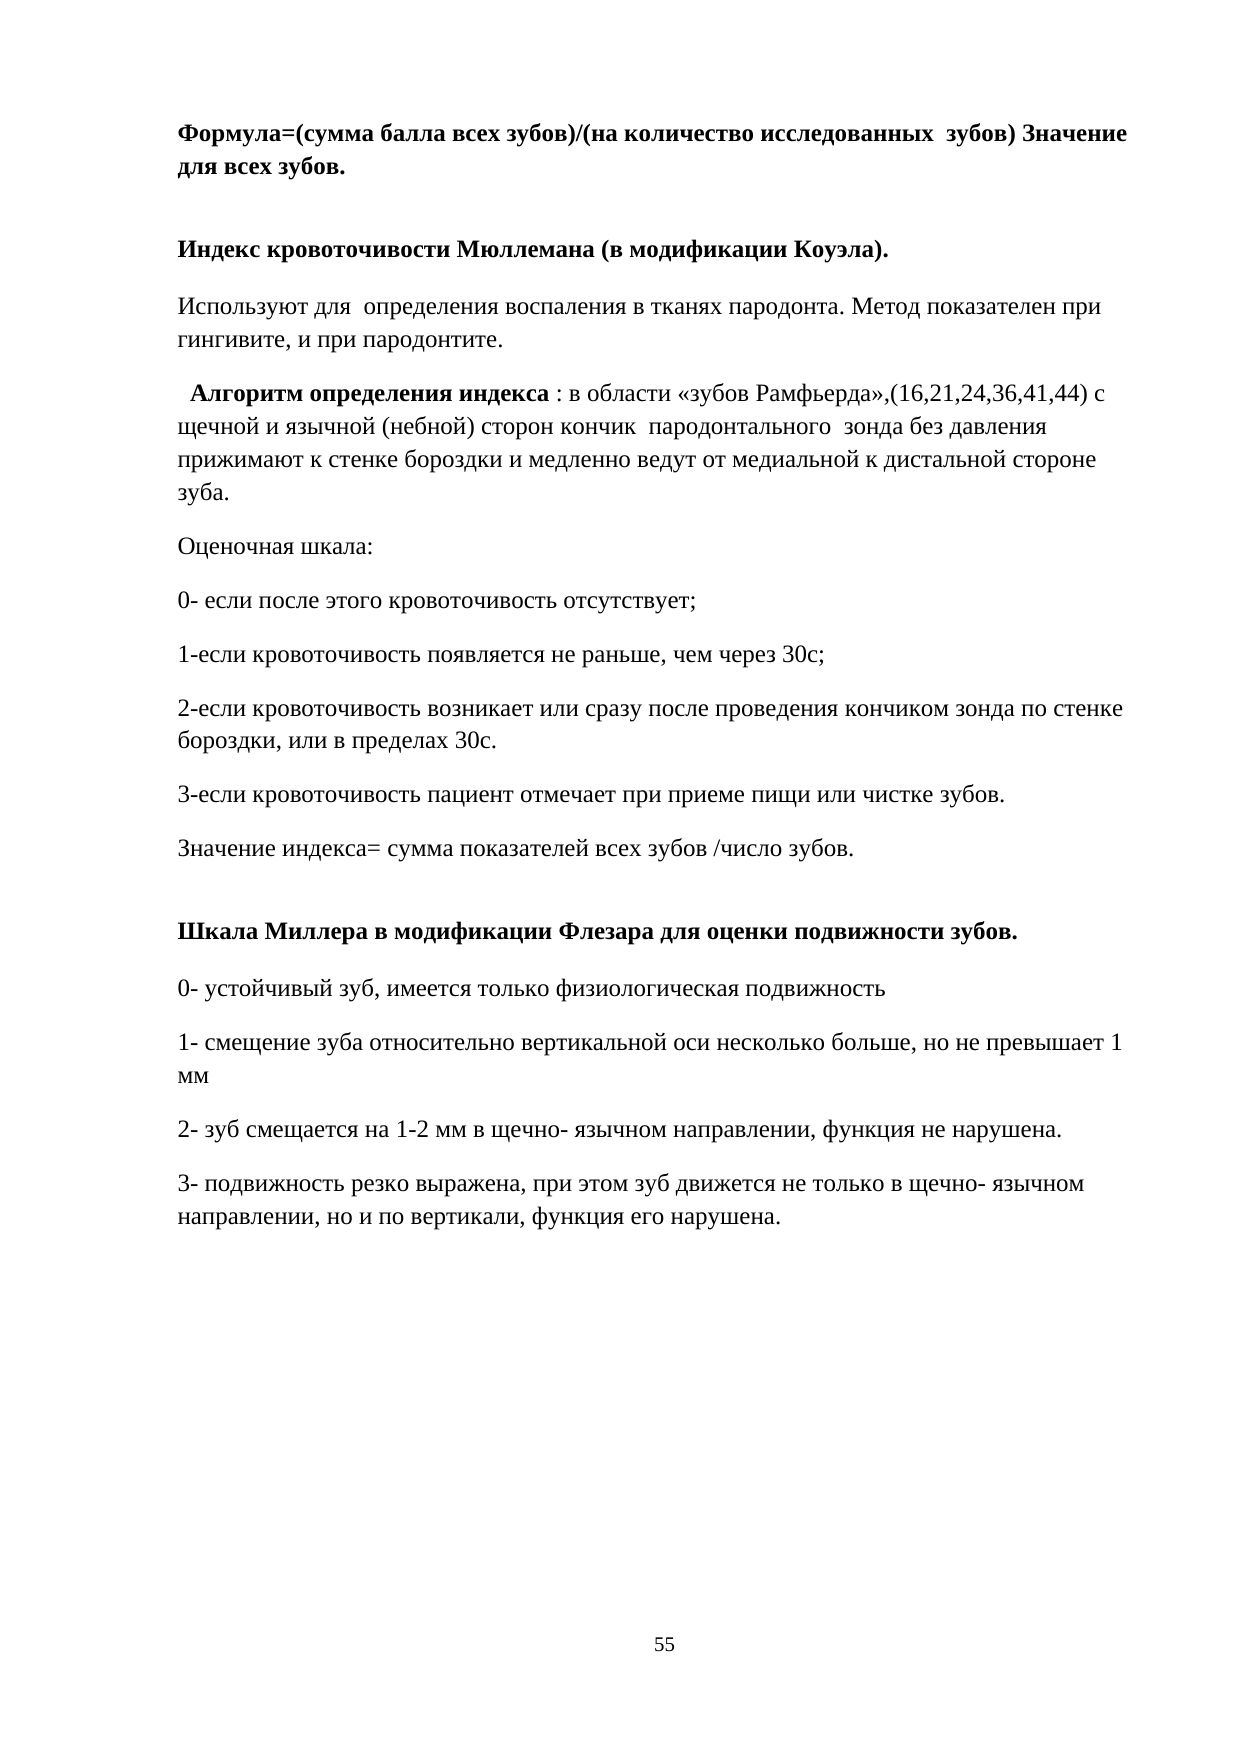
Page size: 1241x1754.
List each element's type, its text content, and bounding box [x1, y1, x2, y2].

text 0- если после этого кровоточивость отсутствует; [177, 585, 1152, 614]
text Значение индекса= сумма показателей всех зубов /число зубов. [177, 833, 1152, 862]
text 3- подвижность резко выражена, при этом зуб движется не только в щечно- язычном направлении, но и по вертикали, функция его нарушена. [177, 1168, 1152, 1230]
text Оценочная шкала: [177, 531, 1152, 560]
text 0- устойчивый зуб, имеется только физиологическая подвижность [177, 973, 1152, 1002]
text 3-если кровоточивость пациент отмечает при приеме пищи или чистке зубов. [177, 779, 1152, 808]
text Используют для определения воспаления в тканях пародонта. Метод показателен при гингивите, и при пародонтите. [177, 291, 1152, 353]
text 2-если кровоточивость возникает или сразу после проведения кончиком зонда по стенке бороздки, или в пределах 30с. [177, 693, 1152, 754]
text 1- смещение зуба относительно вертикальной оси несколько больше, но не превышает 1 мм [177, 1027, 1152, 1089]
text Индекс кровоточивости Мюллемана (в модификации Коуэла). [177, 234, 1152, 262]
text 1-если кровоточивость появляется не раньше, чем через 30с; [177, 639, 1152, 667]
text Шкала Миллера в модификации Флезара для оценки подвижности зубов. [177, 916, 1152, 945]
text 2- зуб смещается на 1-2 мм в щечно- язычном направлении, функция не нарушена. [177, 1114, 1152, 1143]
text Алгоритм определения индекса : в области «зубов Рамфьерда»,(16,21,24,36,41,44) с щечной и язычной (небной) сторон кончик пародонтального зонда без давления прижимают к стенке бороздки и медленно ведут от медиальной к дистальной стороне зуба. [177, 378, 1152, 506]
text Формула=(сумма балла всех зубов)/(на количество исследованных зубов) Значение для всех зубов. [177, 118, 1152, 180]
